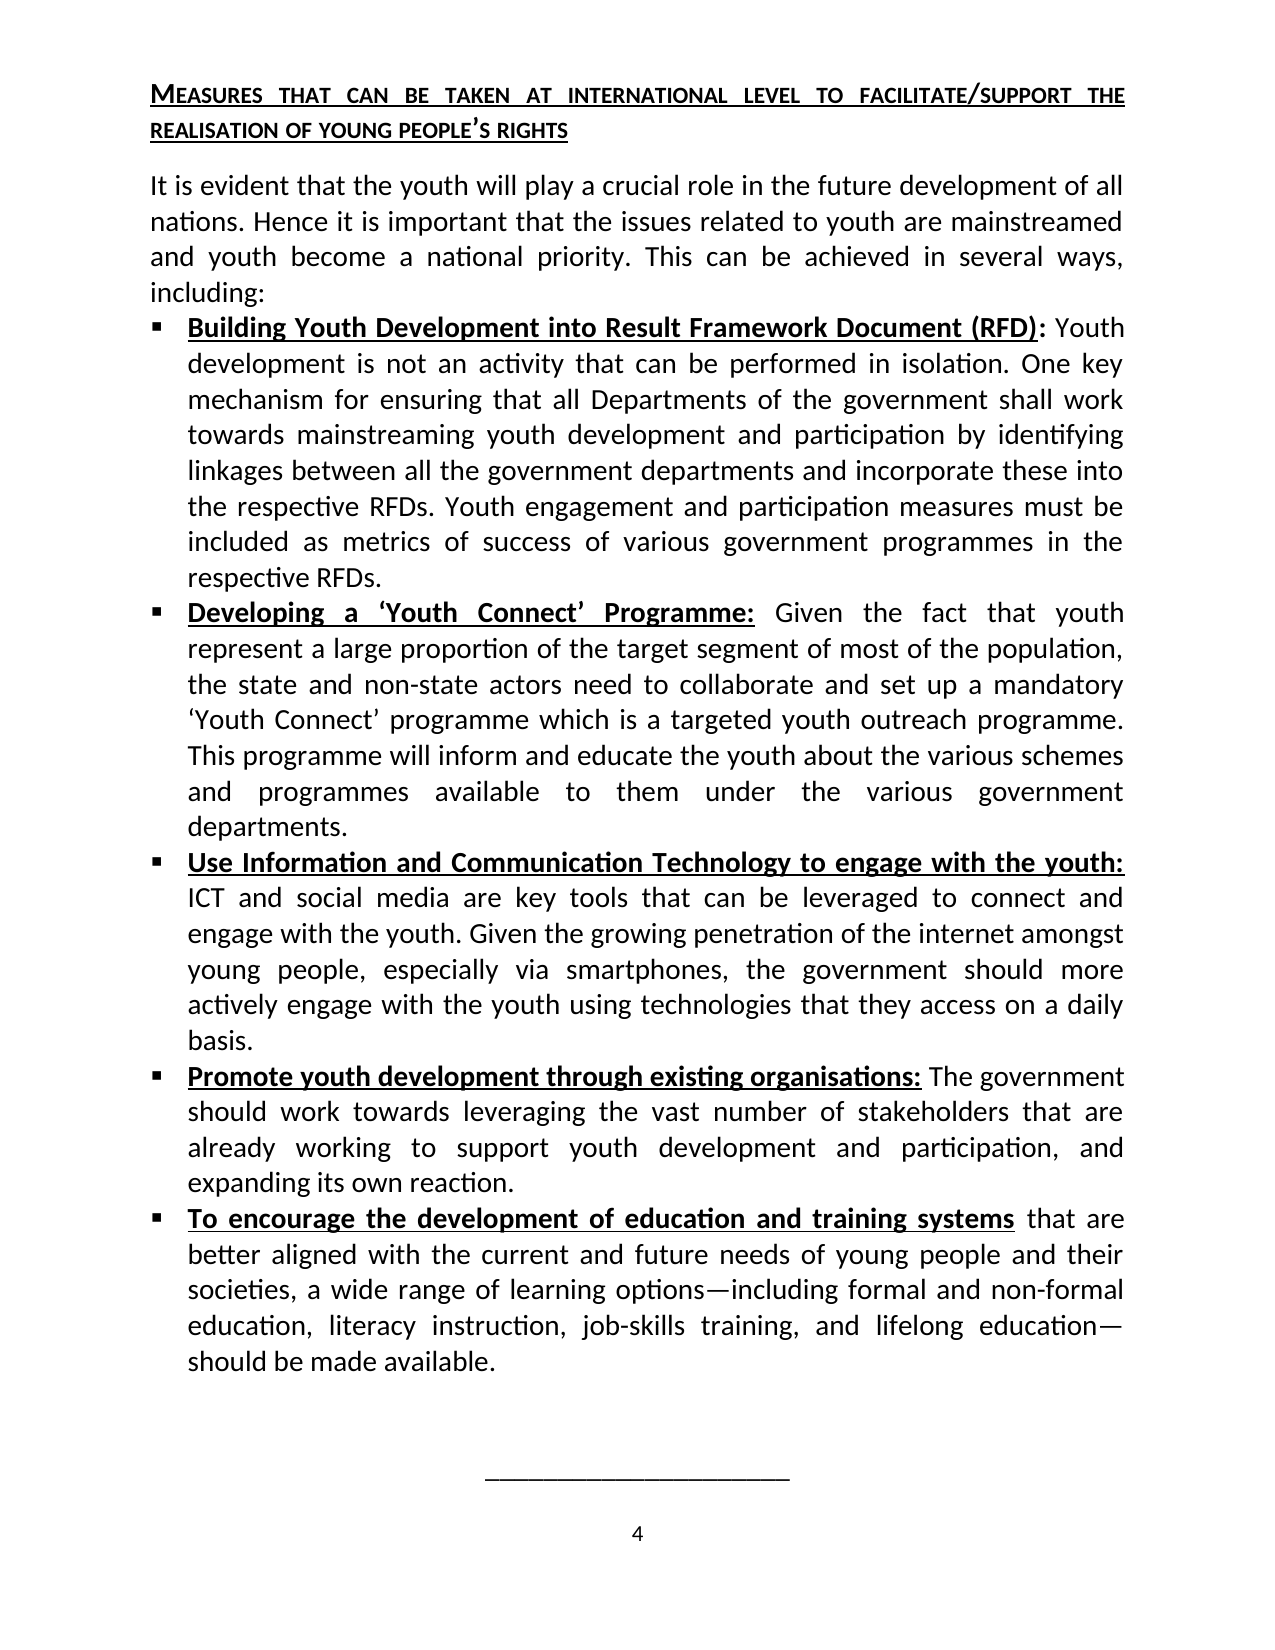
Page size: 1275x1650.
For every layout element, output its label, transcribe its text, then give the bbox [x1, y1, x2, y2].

list Use Information and Communication Technology to engage with the youth: ICT and social media are key tools that can be leveraged to connect and engage with the youth. Given the growing penetration of the internet amongst young people, especially via smartphones, the government should more actively engage with the youth using technologies that they access on a daily basis. [150, 844, 1125, 1058]
text Measures that can be taken at international level to facilitate/support the realisation of young people’s rights [150, 75, 1125, 105]
list Developing a ‘Youth Connect’ Programme: Given the fact that youth represent a large proportion of the target segment of most of the population, the state and non-state actors need to collaborate and set up a mandatory ‘Youth Connect’ programme which is a targeted youth outreach programme. This programme will inform and educate the youth about the various schemes and programmes available to them under the various government departments. [150, 594, 1125, 844]
list Building Youth Development into Result Framework Document (RFD): Youth development is not an activity that can be performed in isolation. One key mechanism for ensuring that all Departments of the government shall work towards mainstreaming youth development and participation by identifying linkages between all the government departments and incorporate these into the respective RFDs. Youth engagement and participation measures must be included as metrics of success of various government programmes in the respective RFDs. [150, 309, 1125, 594]
list To encourage the development of education and training systems that are better aligned with the current and future needs of young people and their societies, a wide range of learning options—including formal and non-formal education, literacy instruction, job-skills training, and lifelong education—should be made available. [150, 1200, 1125, 1378]
list Promote youth development through existing organisations: The government should work towards leveraging the vast number of stakeholders that are already working to support youth development and participation, and expanding its own reaction. [150, 1058, 1125, 1200]
text _____________________ [150, 1449, 1125, 1485]
text It is evident that the youth will play a crucial role in the future development of all nations. Hence it is important that the issues related to youth are mainstreamed and youth become a national priority. This can be achieved in several ways, including: [150, 167, 1125, 309]
text Measures that can be taken at international level to facilitate/support the realisation of young people’s rights [150, 107, 1125, 146]
